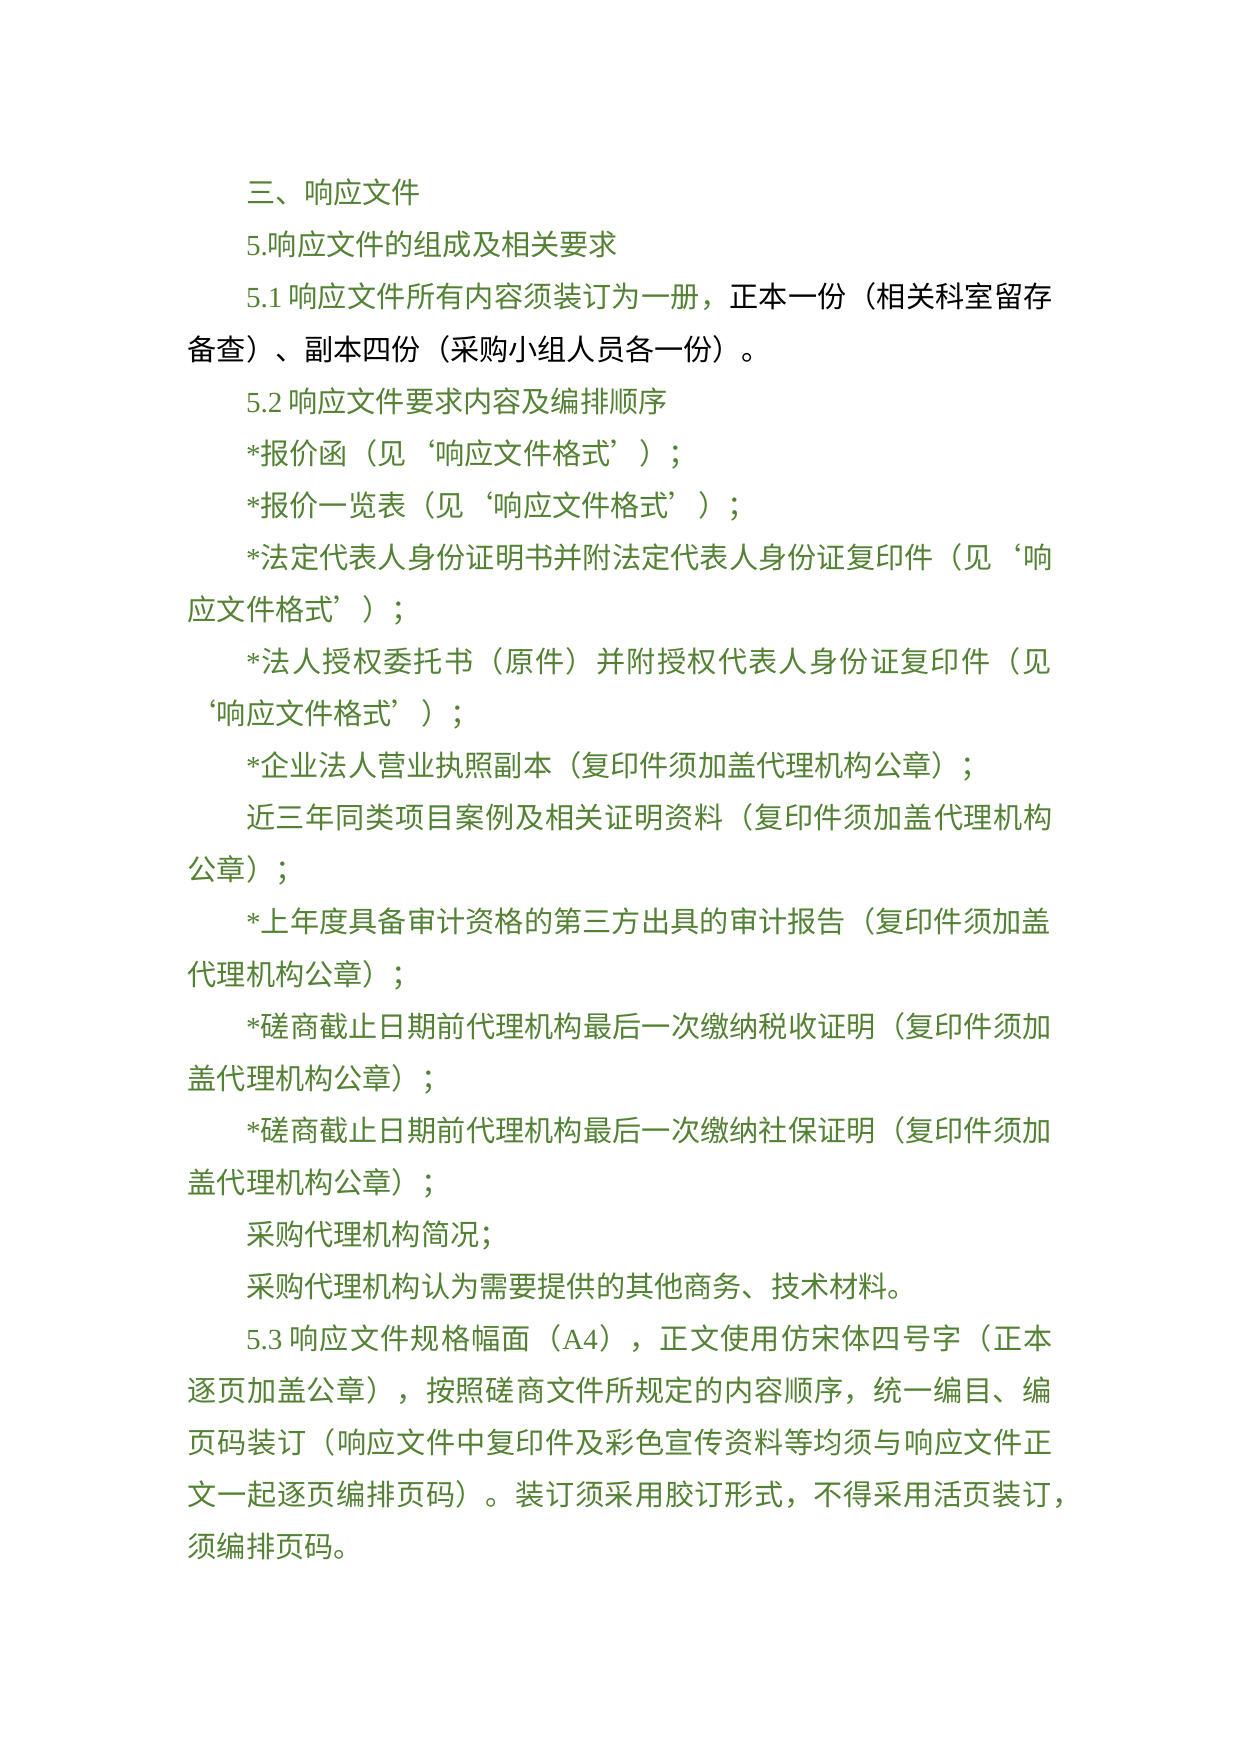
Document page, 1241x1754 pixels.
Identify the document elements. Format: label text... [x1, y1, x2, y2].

text *磋商截止日期前代理机构最后一次缴纳社保证明（复印件须加盖代理机构公章）； [187, 1099, 1053, 1204]
text *上年度具备审计资格的第三方出具的审计报告（复印件须加盖代理机构公章）； [187, 891, 1053, 995]
text *企业法人营业执照副本（复印件须加盖代理机构公章）； [187, 735, 1053, 787]
text 5.2响应文件要求内容及编排顺序 [187, 370, 1053, 422]
text 5.响应文件的组成及相关要求 [187, 214, 1053, 266]
text *磋商截止日期前代理机构最后一次缴纳税收证明（复印件须加盖代理机构公章）； [187, 995, 1053, 1099]
text 5.1响应文件所有内容须装订为一册，正本一份（相关科室留存备查）、副本四份（采购小组人员各一份）。 [187, 266, 1053, 370]
text 采购代理机构认为需要提供的其他商务、技术材料。 [187, 1256, 1053, 1308]
text *法人授权委托书（原件）并附授权代表人身份证复印件（见‘响应文件格式’）； [187, 631, 1053, 735]
text *法定代表人身份证明书并附法定代表人身份证复印件（见‘响应文件格式’）； [187, 527, 1053, 631]
text 5.3响应文件规格幅面（A4），正文使用仿宋体四号字（正本逐页加盖公章），按照磋商文件所规定的内容顺序，统一编目、编页码装订（响应文件中复印件及彩色宣传资料等均须与响应文件正文一起逐页编排页码）。装订须采用胶订形式，不得采用活页装订，须编排页码。 [187, 1308, 1053, 1568]
text 近三年同类项目案例及相关证明资料（复印件须加盖代理机构公章）； [187, 787, 1053, 891]
text *报价一览表（见‘响应文件格式’）； [187, 474, 1053, 527]
text 采购代理机构简况； [187, 1204, 1053, 1256]
text *报价函（见‘响应文件格式’）； [187, 422, 1053, 474]
text 三、响应文件 [187, 162, 1053, 214]
